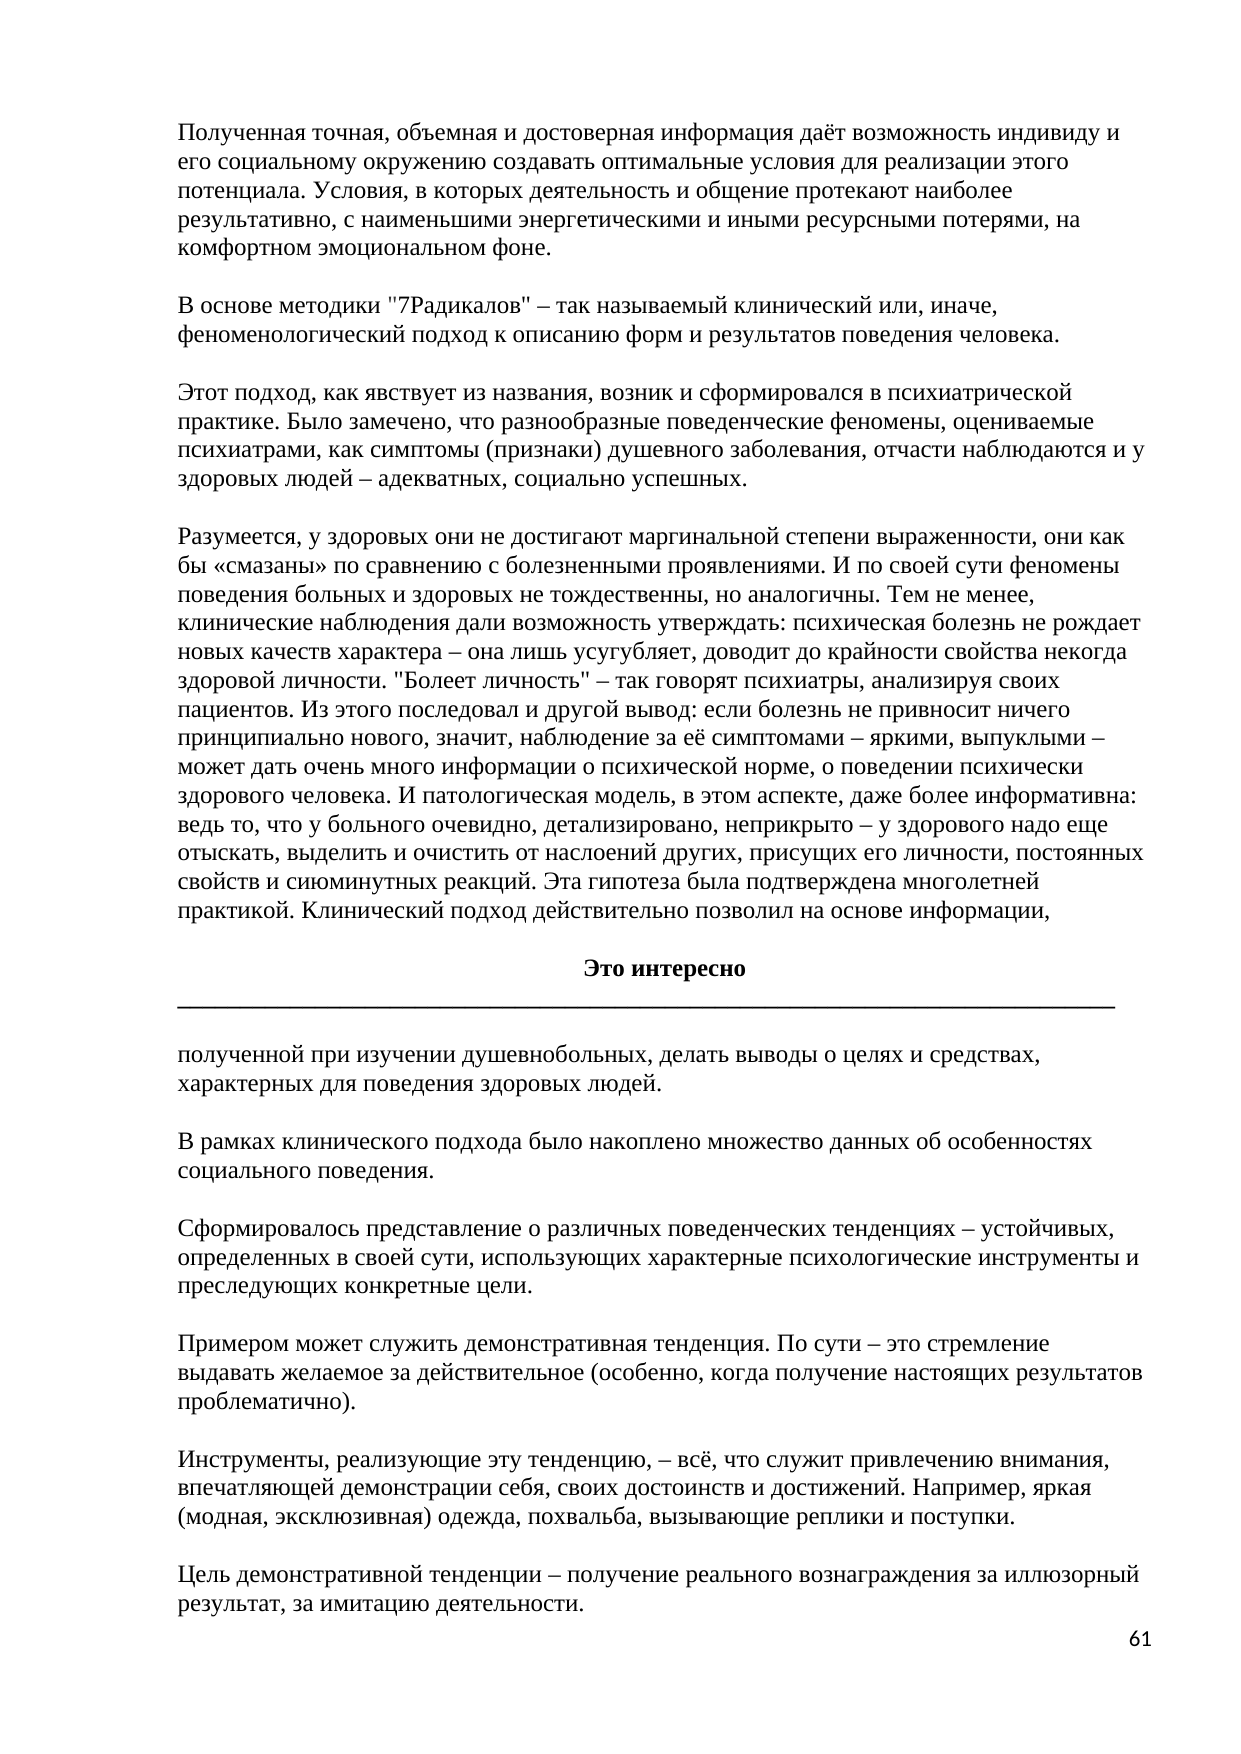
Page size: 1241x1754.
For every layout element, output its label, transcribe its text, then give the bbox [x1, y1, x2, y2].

text В рамках клинического подхода было накоплено множество данных об особенностях социального поведения. [177, 1126, 1152, 1184]
text Цель демонстративной тенденции – получение реального вознаграждения за иллюзорный результат, за имитацию деятельности. [177, 1559, 1152, 1617]
text Примером может служить демонстративная тенденция. По сути – это стремление выдавать желаемое за действительное (особенно, когда получение настоящих результатов проблематично). [177, 1328, 1152, 1414]
text Этот подход, как явствует из названия, возник и сформировался в психиатрической практике. Было замечено, что разнообразные поведенческие феномены, оцениваемые психиатрами, как симптомы (признаки) душевного заболевания, отчасти наблюдаются и у здоровых людей – адекватных, социально успешных. [177, 377, 1152, 492]
text Инструменты, реализующие эту тенденцию, – всё, что служит привлечению внимания, впечатляющей демонстрации себя, своих достоинств и достижений. Например, яркая (модная, эксклюзивная) одежда, похвальба, вызывающие реплики и поступки. [177, 1444, 1152, 1530]
text В основе методики "7Радикалов" – так называемый клинический или, иначе, феноменологический подход к описанию форм и результатов поведения человека. [177, 290, 1152, 348]
text полученной при изучении душевнобольных, делать выводы о целях и средствах, характерных для поведения здоровых людей. [177, 1039, 1152, 1097]
text Полученная точная, объемная и достоверная информация даёт возможность индивиду и его социальному окружению создавать оптимальные условия для реализации этого потенциала. Условия, в которых деятельность и общение протекают наиболее результативно, с наименьшими энергетическими и иными ресурсными потерями, на комфортном эмоциональном фоне. [177, 117, 1152, 261]
text Это интересно [177, 953, 1152, 982]
text Разумеется, у здоровых они не достигают маргинальной степени выраженности, они как бы «смазаны» по сравнению с болезненными проявлениями. И по своей сути феномены поведения больных и здоровых не тождественны, но аналогичны. Тем не менее, клинические наблюдения дали возможность утверждать: психическая болезнь не рождает новых качеств характера – она лишь усугубляет, доводит до крайности свойства некогда здоровой личности. "Болеет личность" – так говорят психиатры, анализируя своих пациентов. Из этого последовал и другой вывод: если болезнь не привносит ничего принципиально нового, значит, наблюдение за её симптомами – яркими, выпуклыми – может дать очень много информации о психической норме, о поведении психически здорового человека. И патологическая модель, в этом аспекте, даже более информативна: ведь то, что у больного очевидно, детализировано, неприкрыто – у здорового надо еще отыскать, выделить и очистить от наслоений других, присущих его личности, постоянных свойств и сиюминутных реакций. Эта гипотеза была подтверждена многолетней практикой. Клинический подход действительно позволил на основе информации, [177, 521, 1152, 924]
text ___________________________________________________________________________ [177, 982, 1152, 1010]
text Сформировалось представление о различных поведенческих тенденциях – устойчивых, определенных в своей сути, использующих характерные психологические инструменты и преследующих конкретные цели. [177, 1213, 1152, 1299]
